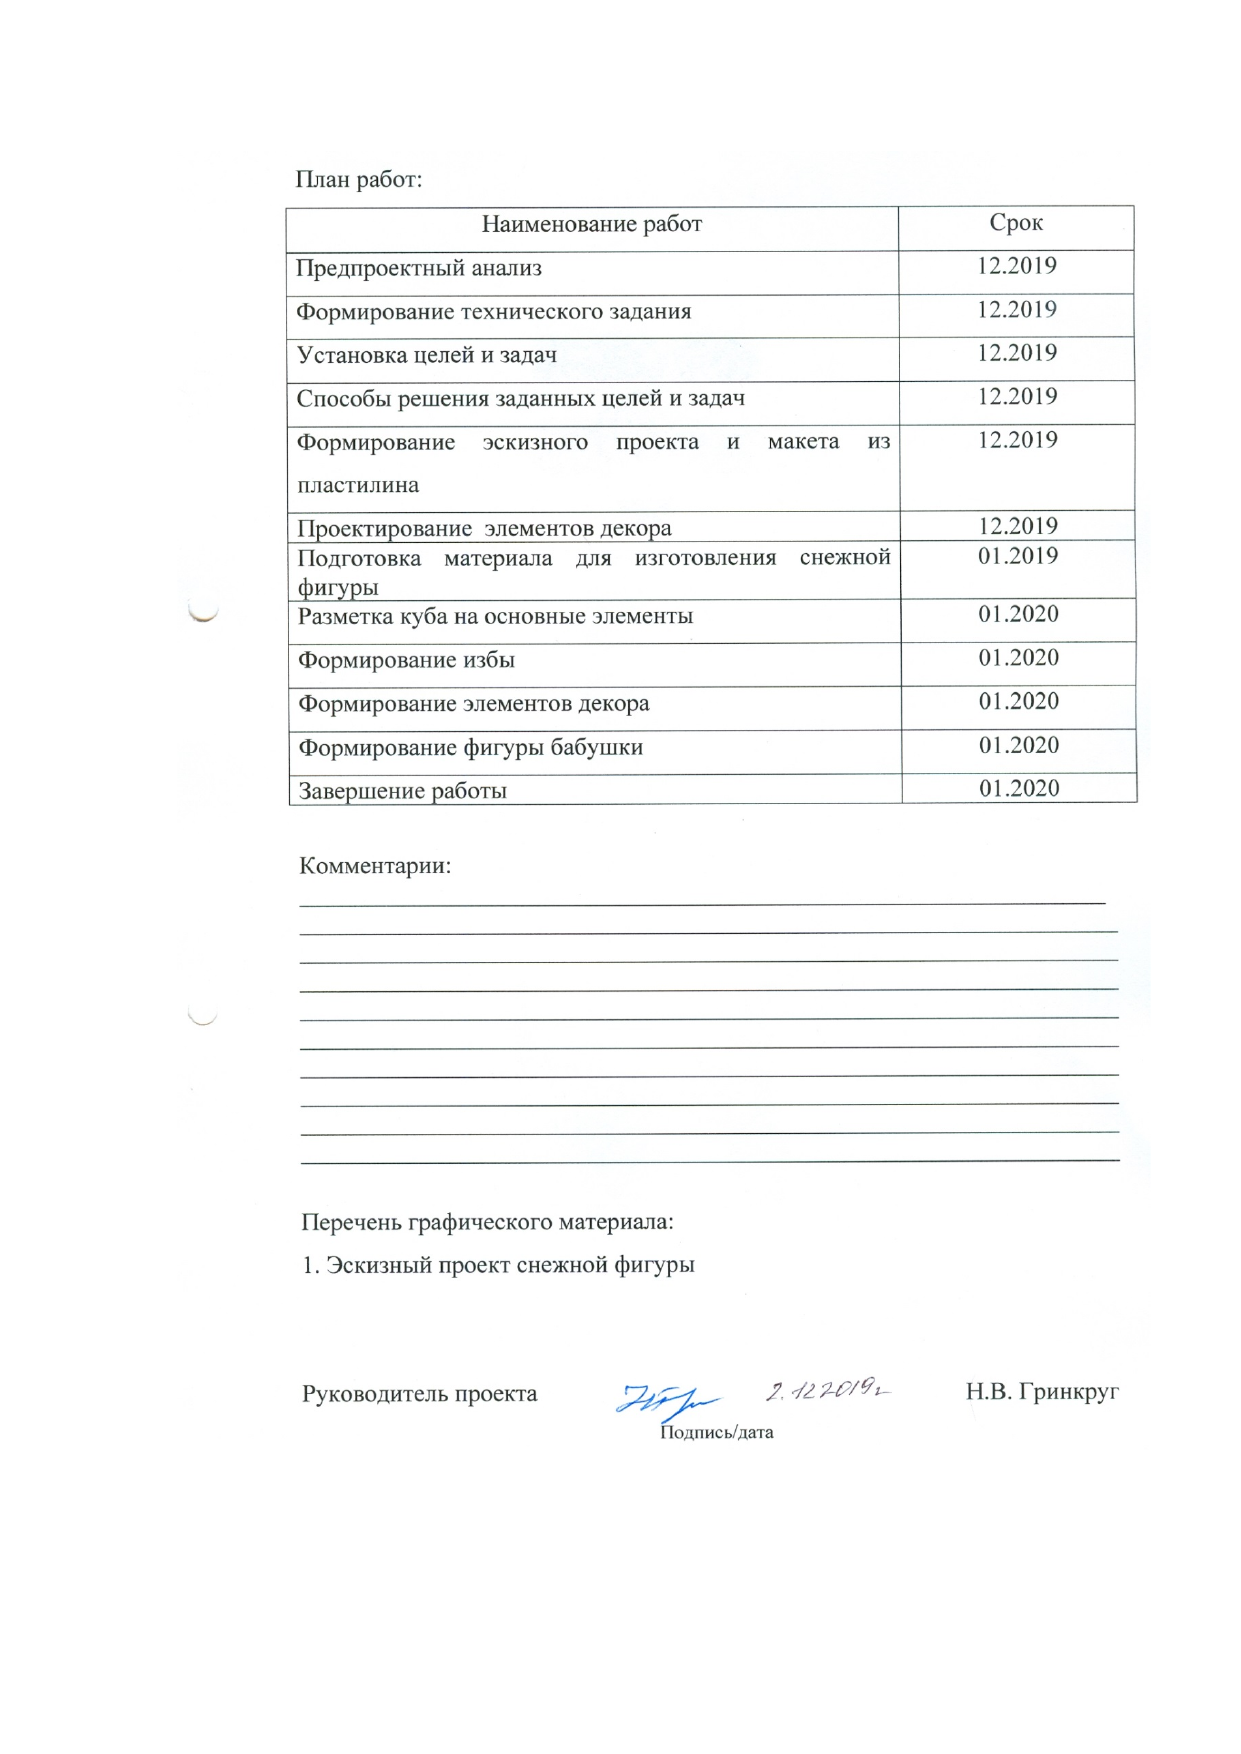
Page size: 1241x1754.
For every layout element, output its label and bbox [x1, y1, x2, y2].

picture [177, 151, 1151, 1454]
